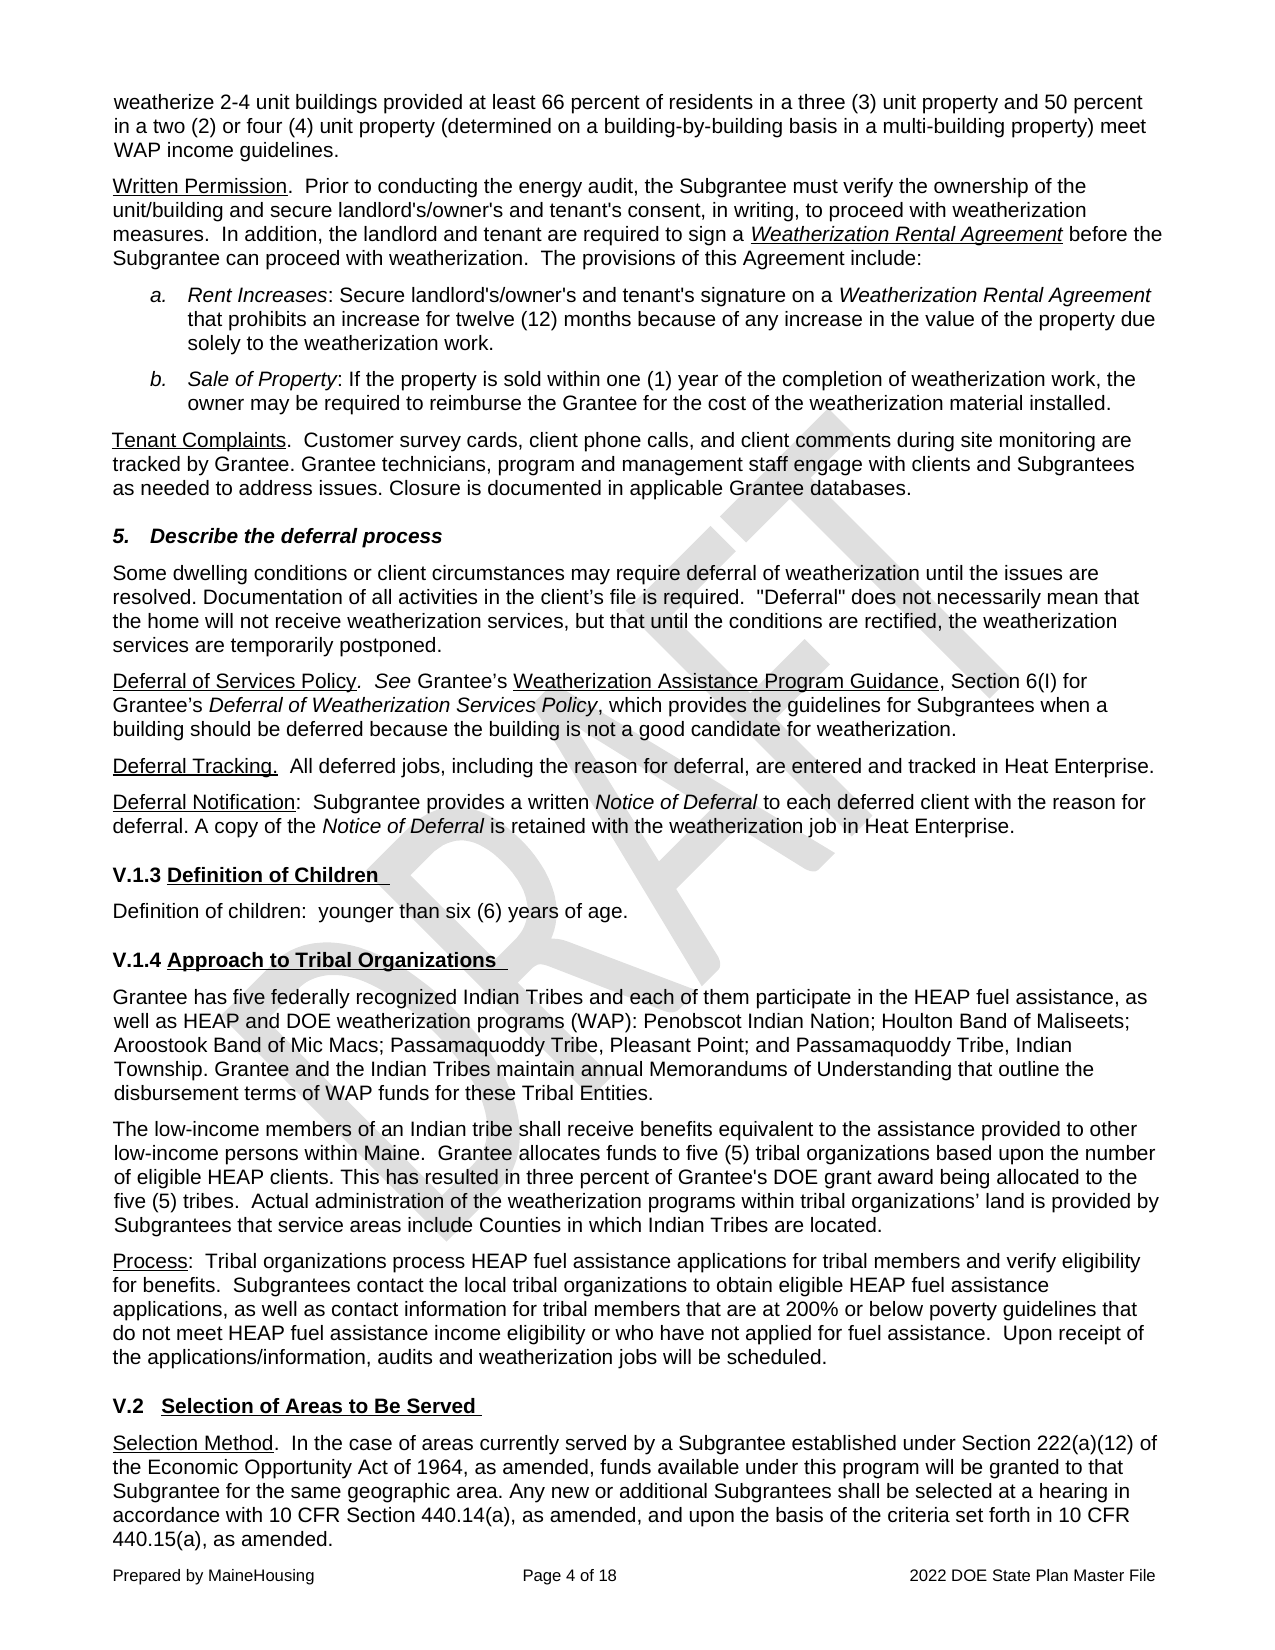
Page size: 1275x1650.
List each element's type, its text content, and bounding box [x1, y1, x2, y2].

list Sale of Property: If the property is sold within one (1) year of the completion of weatherization work, the owner may be required to reimburse the Grantee for the cost of the weatherization material installed. [150, 367, 1162, 415]
list Deferral Tracking. All deferred jobs, including the reason for deferral, are entered and tracked in Heat Enterprise. [112, 753, 1162, 777]
text Selection Method. In the case of areas currently served by a Subgrantee established under Section 222(a)(12) of the Economic Opportunity Act of 1964, as amended, funds available under this program will be granted to that Subgrantee for the same geographic area. Any new or additional Subgrantees shall be selected at a hearing in accordance with 10 CFR Section 440.14(a), as amended, and upon the basis of the criteria set forth in 10 CFR 440.15(a), as amended. [112, 1431, 1162, 1550]
text The low-income members of an Indian tribe shall receive benefits equivalent to the assistance provided to other low-income persons within Maine. Grantee allocates funds to five (5) tribal organizations based upon the number of eligible HEAP clients. This has resulted in three percent of Grantee's DOE grant award being allocated to the five (5) tribes. Actual administration of the weatherization programs within tribal organizations’ land is provided by Subgrantees that service areas include Counties in which Indian Tribes are located. [112, 1117, 1162, 1237]
text Tenant Complaints. Customer survey cards, client phone calls, and client comments during site monitoring are tracked by Grantee. Grantee technicians, program and management staff engage with clients and Subgrantees as needed to address issues. Closure is documented in applicable Grantee databases. [111, 427, 1162, 499]
text Definition of children: younger than six (6) years of age. [112, 899, 1162, 923]
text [112, 90, 1162, 162]
list Rent Increases: Secure landlord's/owner's and tenant's signature on a Weatherization Rental Agreement that prohibits an increase for twelve (12) months because of any increase in the value of the property due solely to the weatherization work. [150, 283, 1162, 354]
text Process: Tribal organizations process HEAP fuel assistance applications for tribal members and verify eligibility for benefits. Subgrantees contact the local tribal organizations to obtain eligible HEAP fuel assistance applications, as well as contact information for tribal members that are at 200% or below poverty guidelines that do not meet HEAP fuel assistance income eligibility or who have not applied for fuel assistance. Upon receipt of the applications/information, audits and weatherization jobs will be scheduled. [112, 1249, 1162, 1369]
subtitle V.2 Selection of Areas to Be Served [112, 1394, 1162, 1418]
text Grantee has five federally recognized Indian Tribes and each of them participate in the HEAP fuel assistance, as well as HEAP and DOE weatherization programs (WAP): Penobscot Indian Nation; Houlton Band of Maliseets; Aroostook Band of Mic Macs; Passamaquoddy Tribe, Pleasant Point; and Passamaquoddy Tribe, Indian Township. Grantee and the Indian Tribes maintain annual Memorandums of Understanding that outline the disbursement terms of WAP funds for these Tribal Entities. [112, 985, 1162, 1104]
subtitle 5. Describe the deferral process [112, 524, 1162, 548]
list Some dwelling conditions or client circumstances may require deferral of weatherization until the issues are resolved. Documentation of all activities in the client’s file is required. "Deferral" does not necessarily mean that the home will not receive weatherization services, but that until the conditions are rectified, the weatherization services are temporarily postponed. [112, 561, 1162, 657]
subtitle V.1.3 Definition of Children [112, 863, 1162, 887]
list Deferral Notification: Subgrantee provides a written Notice of Deferral to each deferred client with the reason for deferral. A copy of the Notice of Deferral is retained with the weatherization job in Heat Enterprise. [112, 790, 1162, 838]
text Written Permission. Prior to conducting the energy audit, the Subgrantee must verify the ownership of the unit/building and secure landlord's/owner's and tenant's consent, in writing, to proceed with weatherization measures. In addition, the landlord and tenant are required to sign a Weatherization Rental Agreement before the Subgrantee can proceed with weatherization. The provisions of this Agreement include: [112, 174, 1162, 270]
list Deferral of Services Policy. See Grantee’s Weatherization Assistance Program Guidance, Section 6(I) for Grantee’s Deferral of Weatherization Services Policy, which provides the guidelines for Subgrantees when a building should be deferred because the building is not a good candidate for weatherization. [112, 669, 1162, 741]
subtitle V.1.4 Approach to Tribal Organizations [112, 948, 1162, 972]
